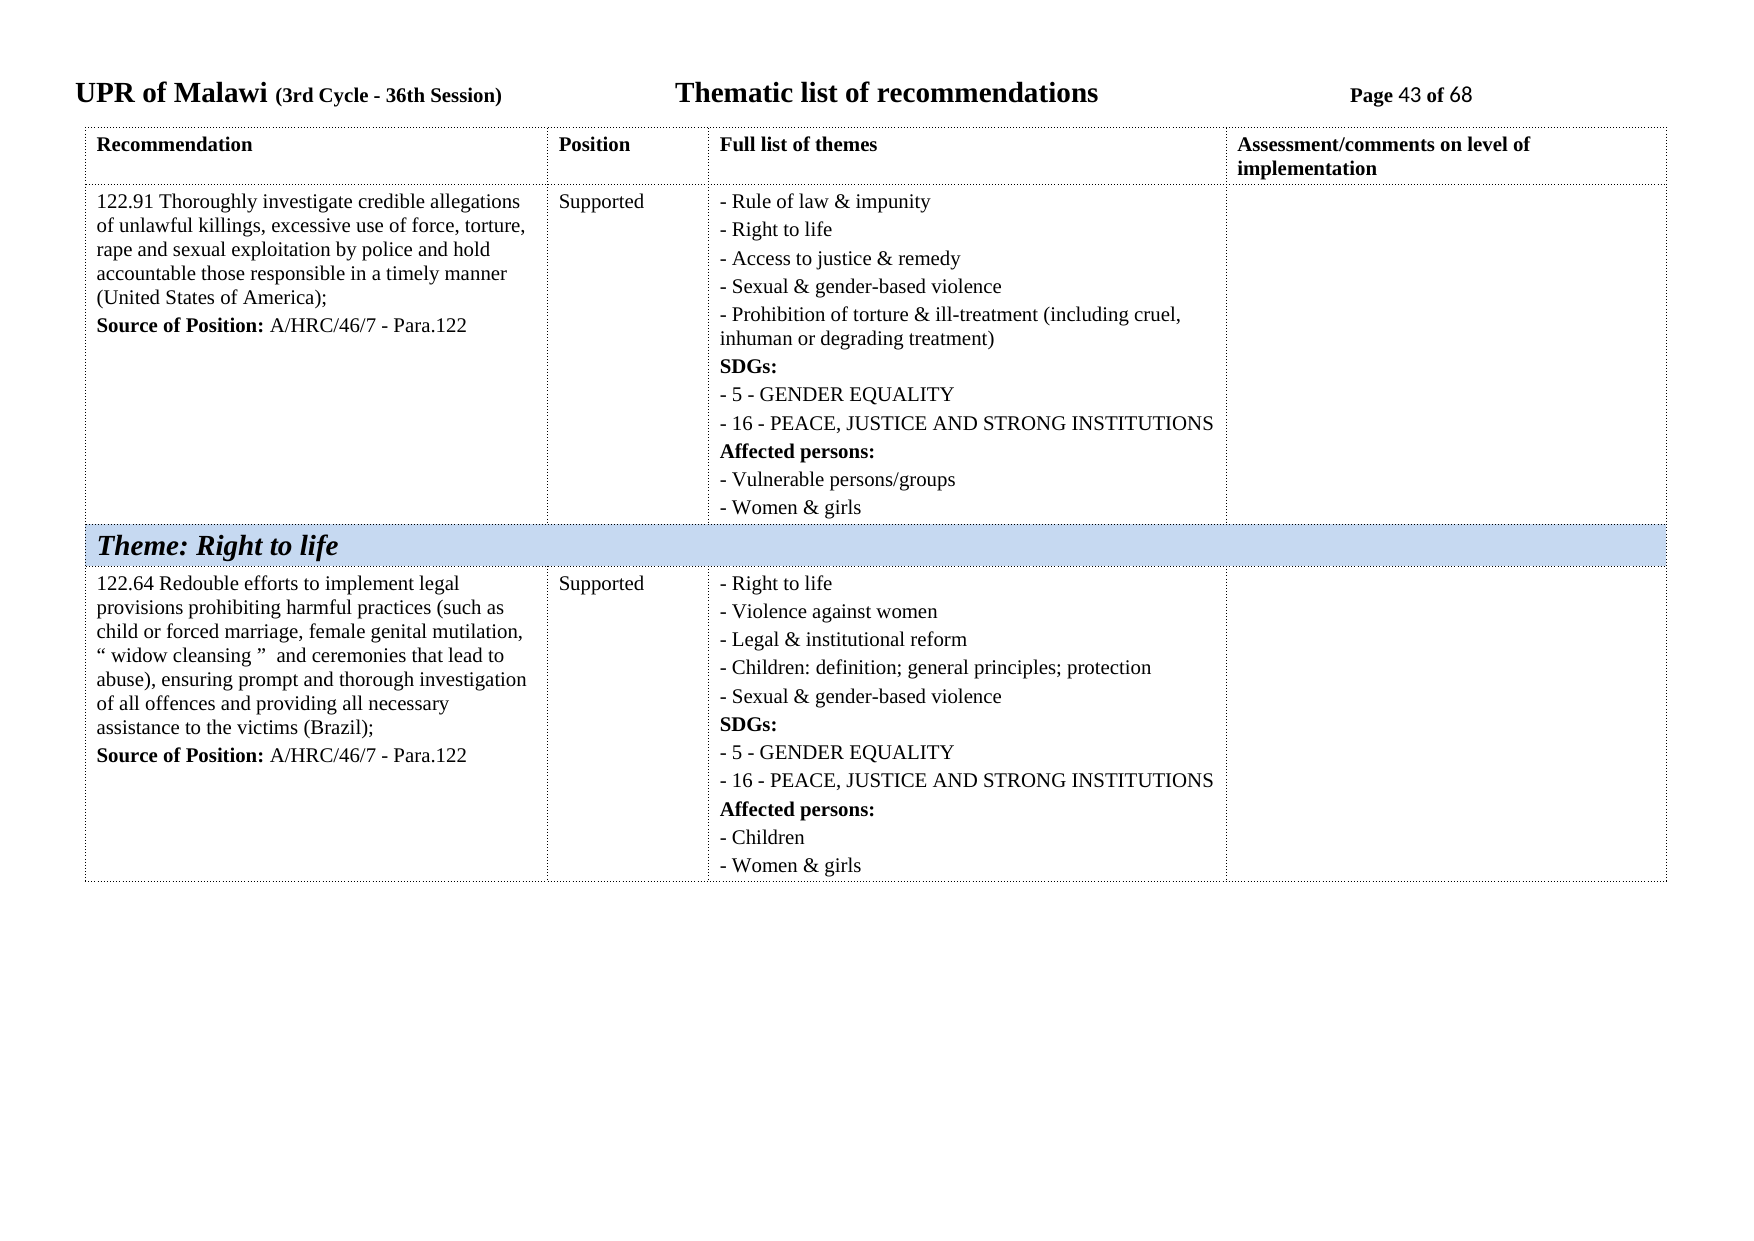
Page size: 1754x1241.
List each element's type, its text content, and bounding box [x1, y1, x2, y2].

table_cell [1226, 184, 1666, 523]
table_header Position [547, 127, 708, 184]
table_cell 122.64 Redouble efforts to implement legal provisions prohibiting harmful practices (such as child or forced marriage, female genital mutilation, “ widow cleansing ” and ceremonies that lead to abuse), ensuring prompt and thorough investigation of all offences and providing all necessary assistance to the victims (Brazil); Source of Position: A/HRC/46/7 - Para.122 [85, 566, 547, 881]
table_cell Theme: Right to life [85, 524, 1666, 566]
table_header Assessment/comments on level of implementation [1226, 127, 1666, 184]
table_header Full list of themes [708, 127, 1226, 184]
table_cell Supported [547, 566, 708, 881]
table_cell Supported [547, 184, 708, 523]
table_cell [1226, 566, 1666, 881]
table_cell 122.91 Thoroughly investigate credible allegations of unlawful killings, excessive use of force, torture, rape and sexual exploitation by police and hold accountable those responsible in a timely manner (United States of America); Source of Position: A/HRC/46/7 - Para.122 [85, 184, 547, 523]
table_cell - Right to life - Violence against women - Legal & institutional reform - Children: definition; general principles; protection - Sexual & gender-based violence SDGs: - 5 - GENDER EQUALITY - 16 - PEACE, JUSTICE AND STRONG INSTITUTIONS Affected persons: - Children - Women & girls [708, 566, 1226, 881]
table_header Recommendation [85, 127, 547, 184]
table_cell - Rule of law & impunity - Right to life - Access to justice & remedy - Sexual & gender-based violence - Prohibition of torture & ill-treatment (including cruel, inhuman or degrading treatment) SDGs: - 5 - GENDER EQUALITY - 16 - PEACE, JUSTICE AND STRONG INSTITUTIONS Affected persons: - Vulnerable persons/groups - Women & girls [708, 184, 1226, 523]
